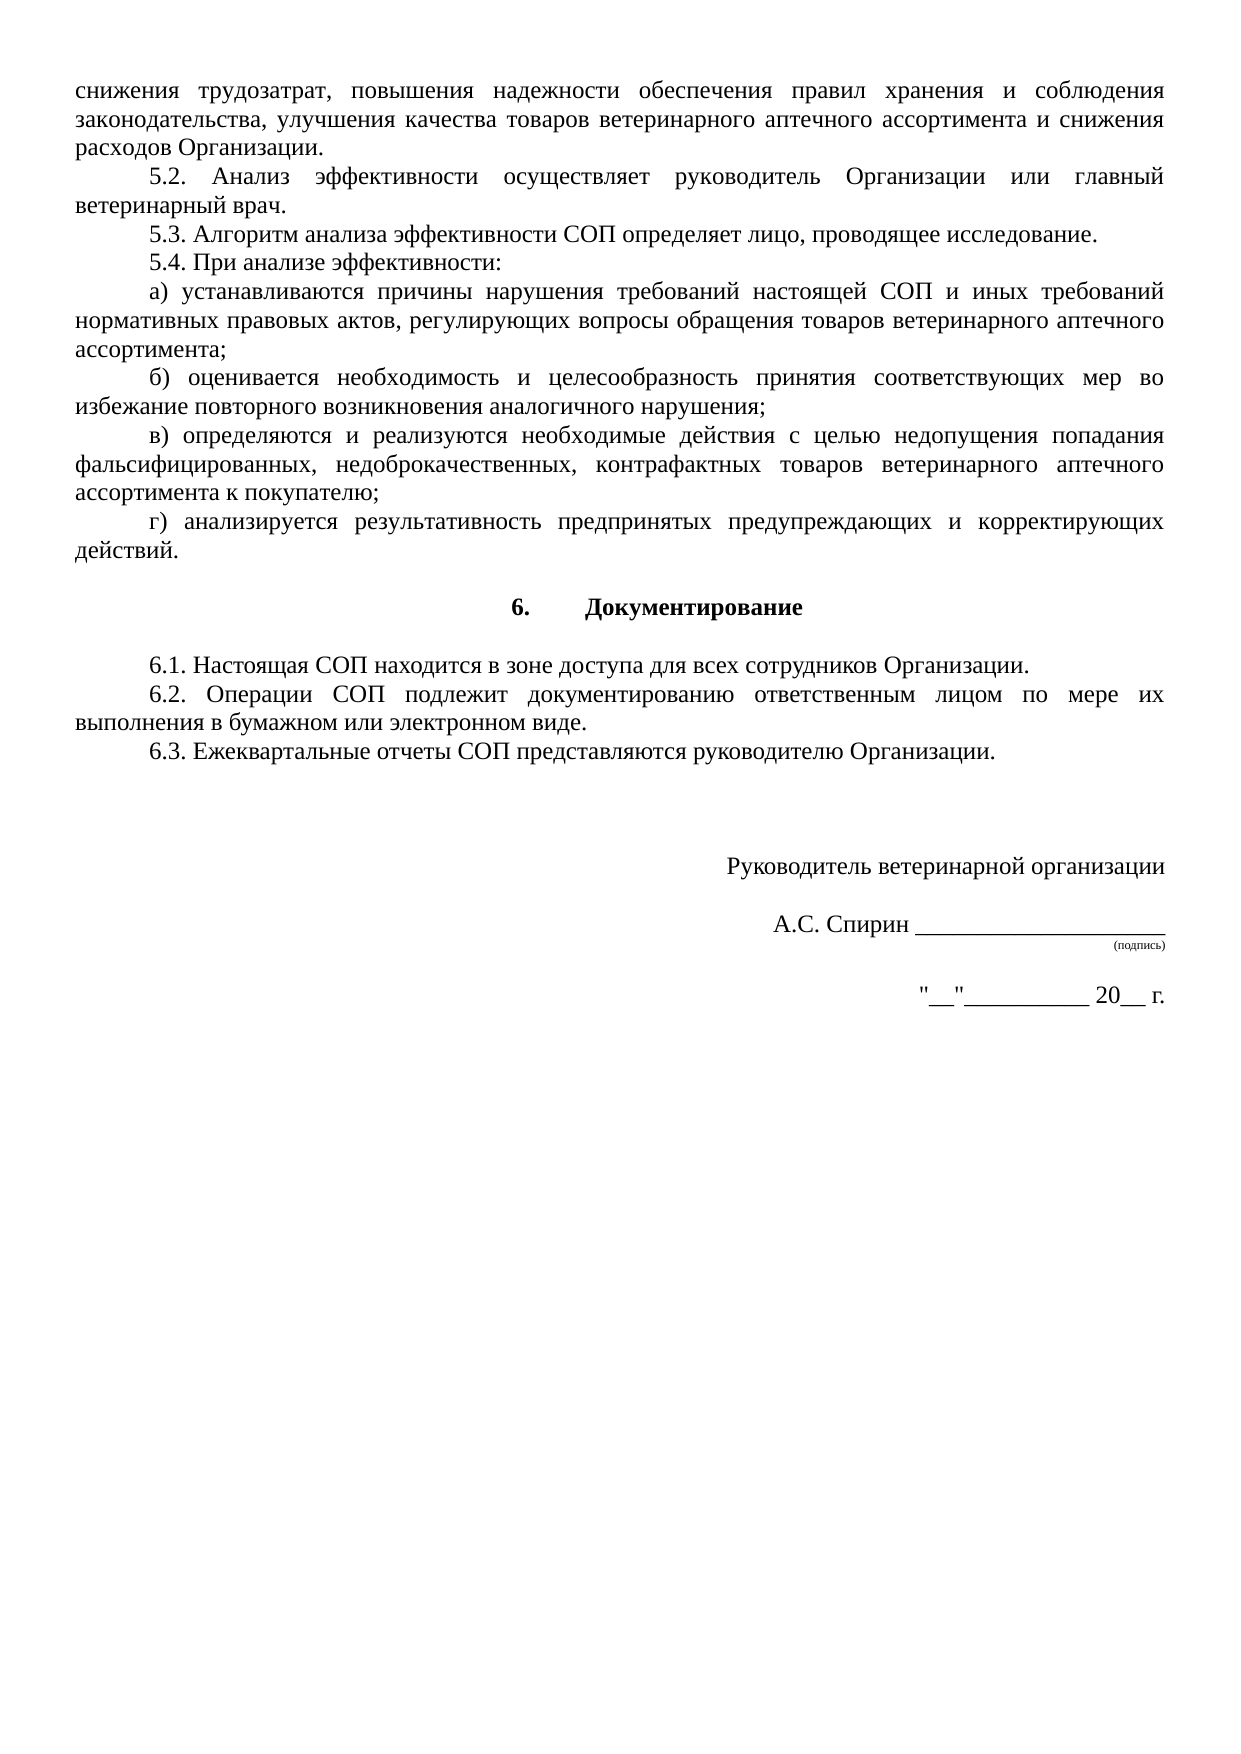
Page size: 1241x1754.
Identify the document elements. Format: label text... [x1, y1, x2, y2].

text б) оценивается необходимость и целесообразность принятия соответствующих мер во избежание повторного возникновения аналогичного нарушения; [75, 362, 1165, 420]
list Документирование [75, 592, 1165, 621]
text Руководитель ветеринарной организации [75, 851, 1165, 880]
text 6.1. Настоящая СОП находится в зоне доступа для всех сотрудников Организации. [75, 650, 1165, 679]
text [75, 75, 1165, 161]
text 5.3. Алгоритм анализа эффективности СОП определяет лицо, проводящее исследование. [75, 219, 1165, 247]
text 5.2. Анализ эффективности осуществляет руководитель Организации или главный ветеринарный врач. [75, 161, 1165, 219]
text г) анализируется результативность предпринятых предупреждающих и корректирующих действий. [75, 506, 1165, 564]
text "__"__________ 20__ г. [75, 981, 1165, 1009]
text А.С. Спирин ____________________ [75, 909, 1165, 937]
text 5.4. При анализе эффективности: [75, 247, 1165, 276]
text в) определяются и реализуются необходимые действия с целью недопущения попадания фальсифицированных, недоброкачественных, контрафактных товаров ветеринарного аптечного ассортимента к покупателю; [75, 420, 1165, 506]
text (подпись) [75, 937, 1165, 952]
text 6.3. Ежеквартальные отчеты СОП представляются руководителю Организации. [75, 736, 1165, 765]
text а) устанавливаются причины нарушения требований настоящей СОП и иных требований нормативных правовых актов, регулирующих вопросы обращения товаров ветеринарного аптечного ассортимента; [75, 276, 1165, 362]
text 6.2. Операции СОП подлежит документированию ответственным лицом по мере их выполнения в бумажном или электронном виде. [75, 679, 1165, 736]
